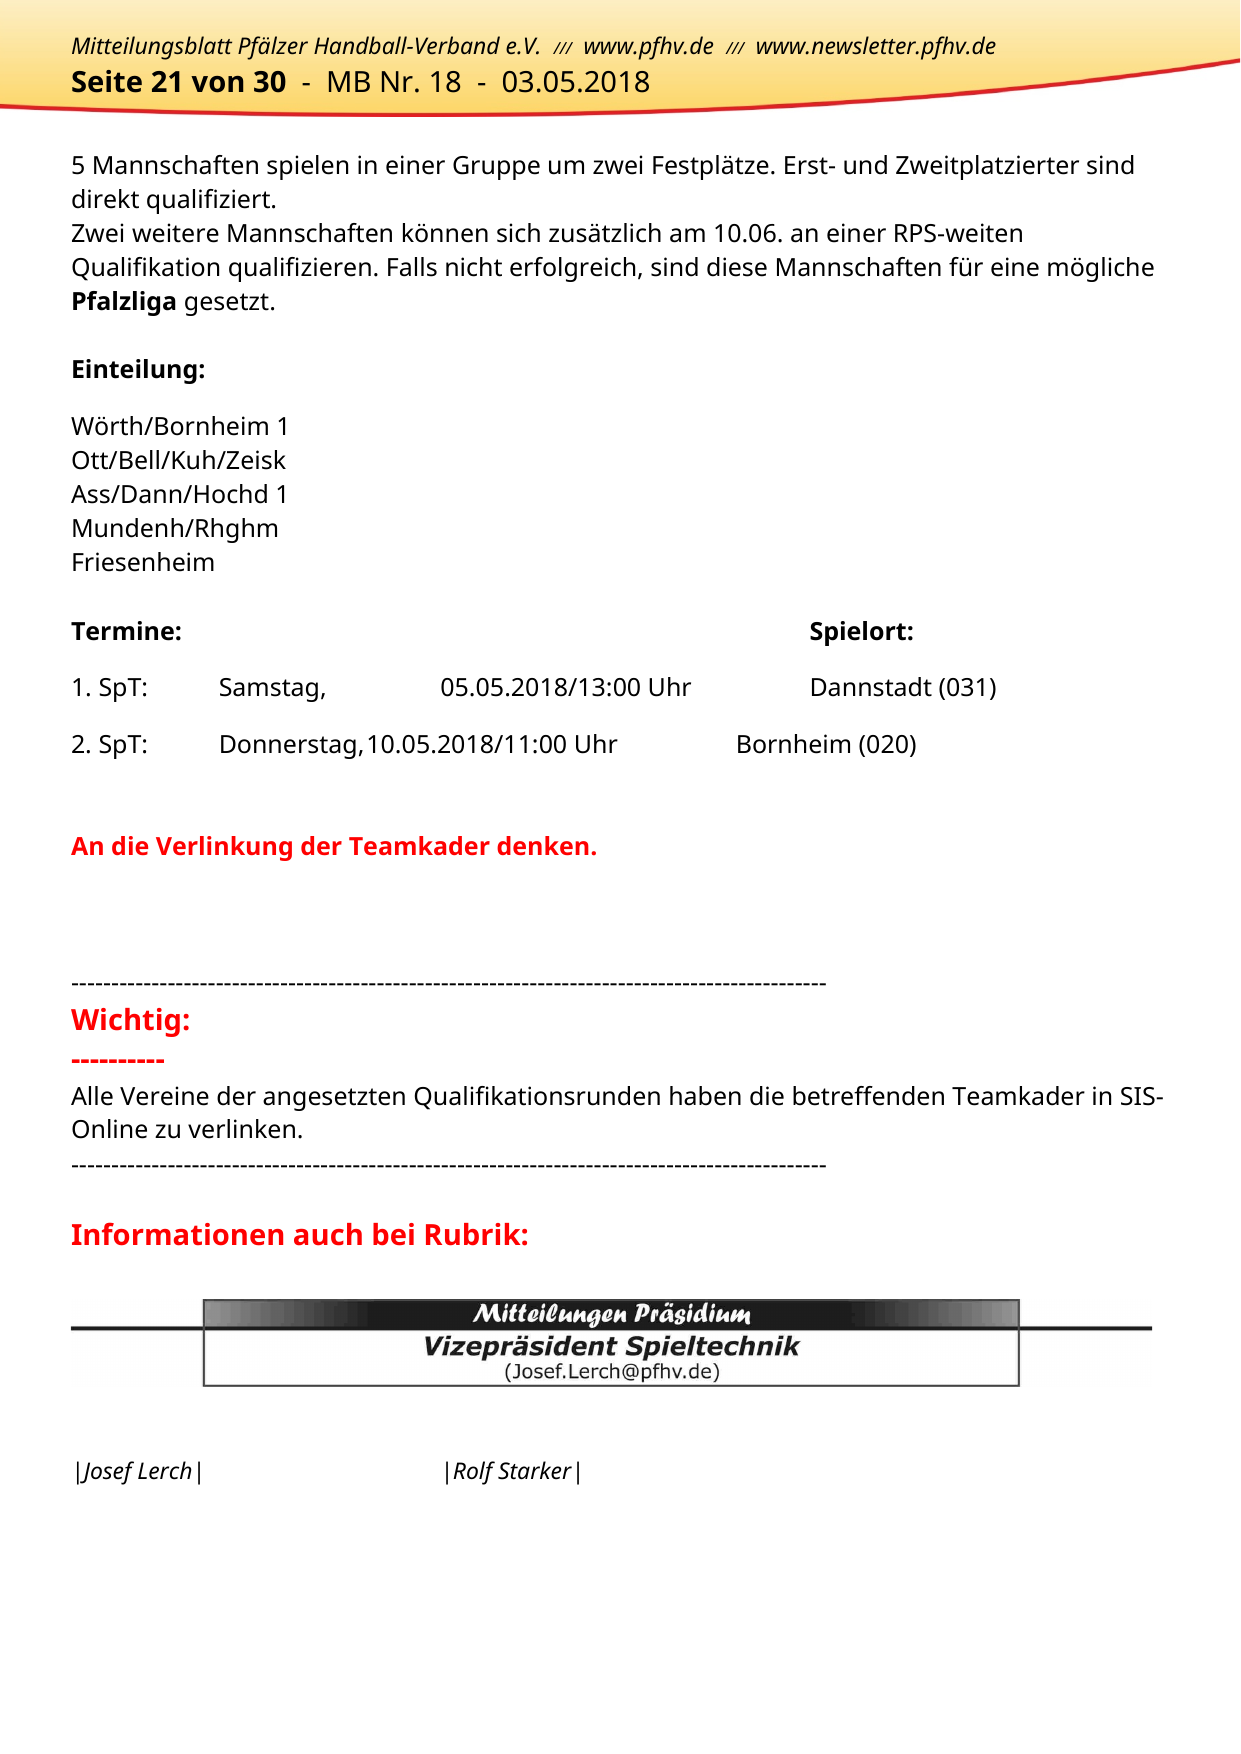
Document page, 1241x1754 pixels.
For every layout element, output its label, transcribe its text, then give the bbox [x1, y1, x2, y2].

text Zwei weitere Mannschaften können sich zusätzlich am 10.06. an einer RPS-weiten Qualifikation qualifizieren. Falls nicht erfolgreich, sind diese Mannschaften für eine mögliche Pfalzliga gesetzt. [71, 216, 1169, 318]
text |Josef Lerch| |Rolf Starker| [71, 1455, 1169, 1486]
text Wörth/Bornheim 1 [71, 409, 1169, 443]
text ---------------------------------------------------------------------------------------------- [71, 965, 1169, 999]
text ---------------------------------------------------------------------------------------------- [71, 1146, 1169, 1180]
text Mundenh/Rhghm [71, 511, 1169, 545]
text An die Verlinkung der Teamkader denken. [71, 829, 1169, 897]
text 2. SpT: Donnerstag, 10.05.2018/11:00 Uhr Bornheim (020) [71, 727, 1169, 761]
text Wichtig: ---------- Alle Vereine der angesetzten Qualifikationsrunden haben die betreffenden Teamkader in SIS-Online zu verlinken. [71, 999, 1169, 1146]
text Informationen auch bei Rubrik: [71, 1214, 1169, 1254]
text 5 Mannschaften spielen in einer Gruppe um zwei Festplätze. Erst- und Zweitplatzierter sind direkt qualifiziert. [71, 148, 1169, 216]
picture [70, 1299, 1153, 1387]
text 1. SpT: Samstag, 05.05.2018/13:00 Uhr Dannstadt (031) [71, 670, 1169, 704]
text Ott/Bell/Kuh/Zeisk [71, 443, 1169, 477]
text Einteilung: [71, 352, 1169, 386]
text Termine: Spielort: [71, 613, 1169, 647]
text Ass/Dann/Hochd 1 [71, 477, 1169, 511]
picture [0, 0, 1241, 117]
text Friesenheim [71, 545, 1169, 579]
